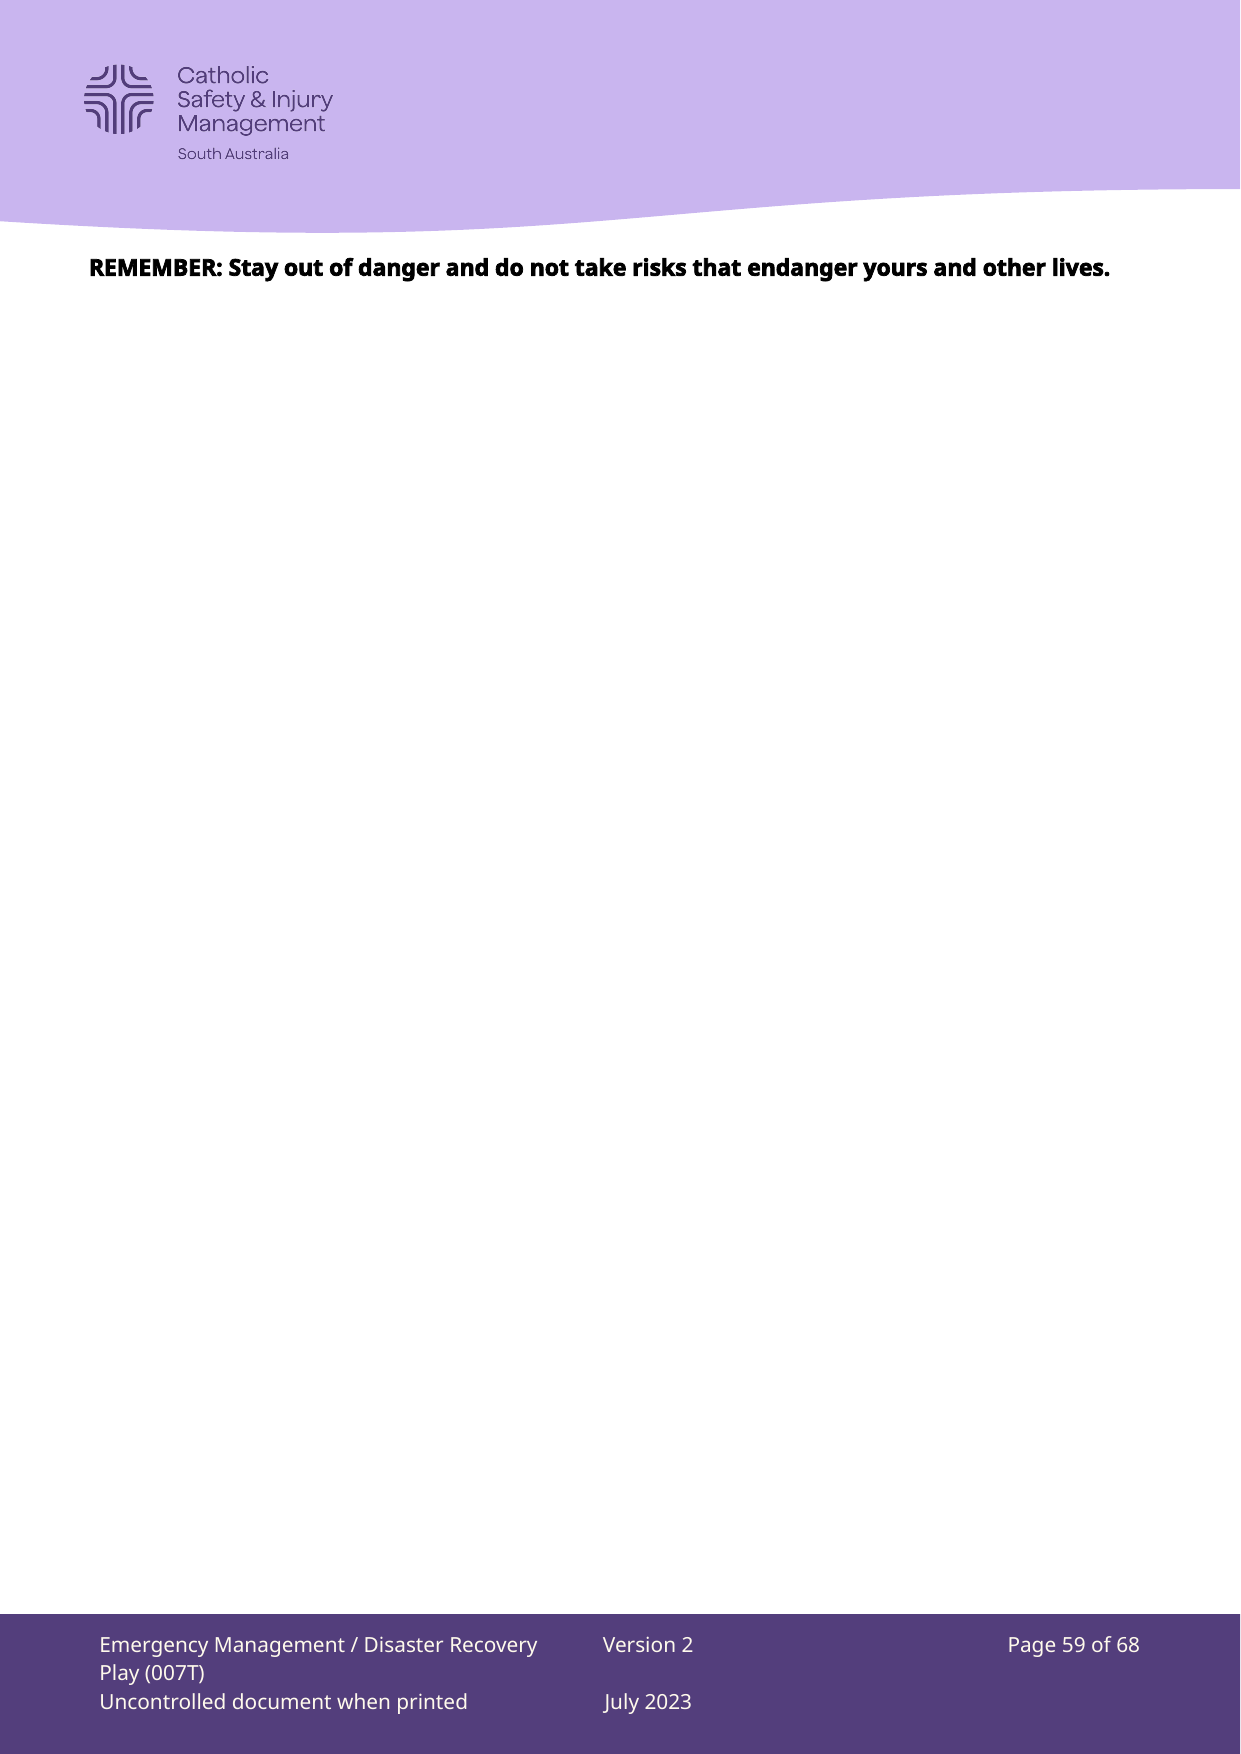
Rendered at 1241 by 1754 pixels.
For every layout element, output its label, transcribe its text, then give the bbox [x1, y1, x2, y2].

picture [59, 39, 361, 187]
text REMEMBER: Stay out of danger and do not take risks that endanger yours and other lives. [89, 251, 1152, 282]
